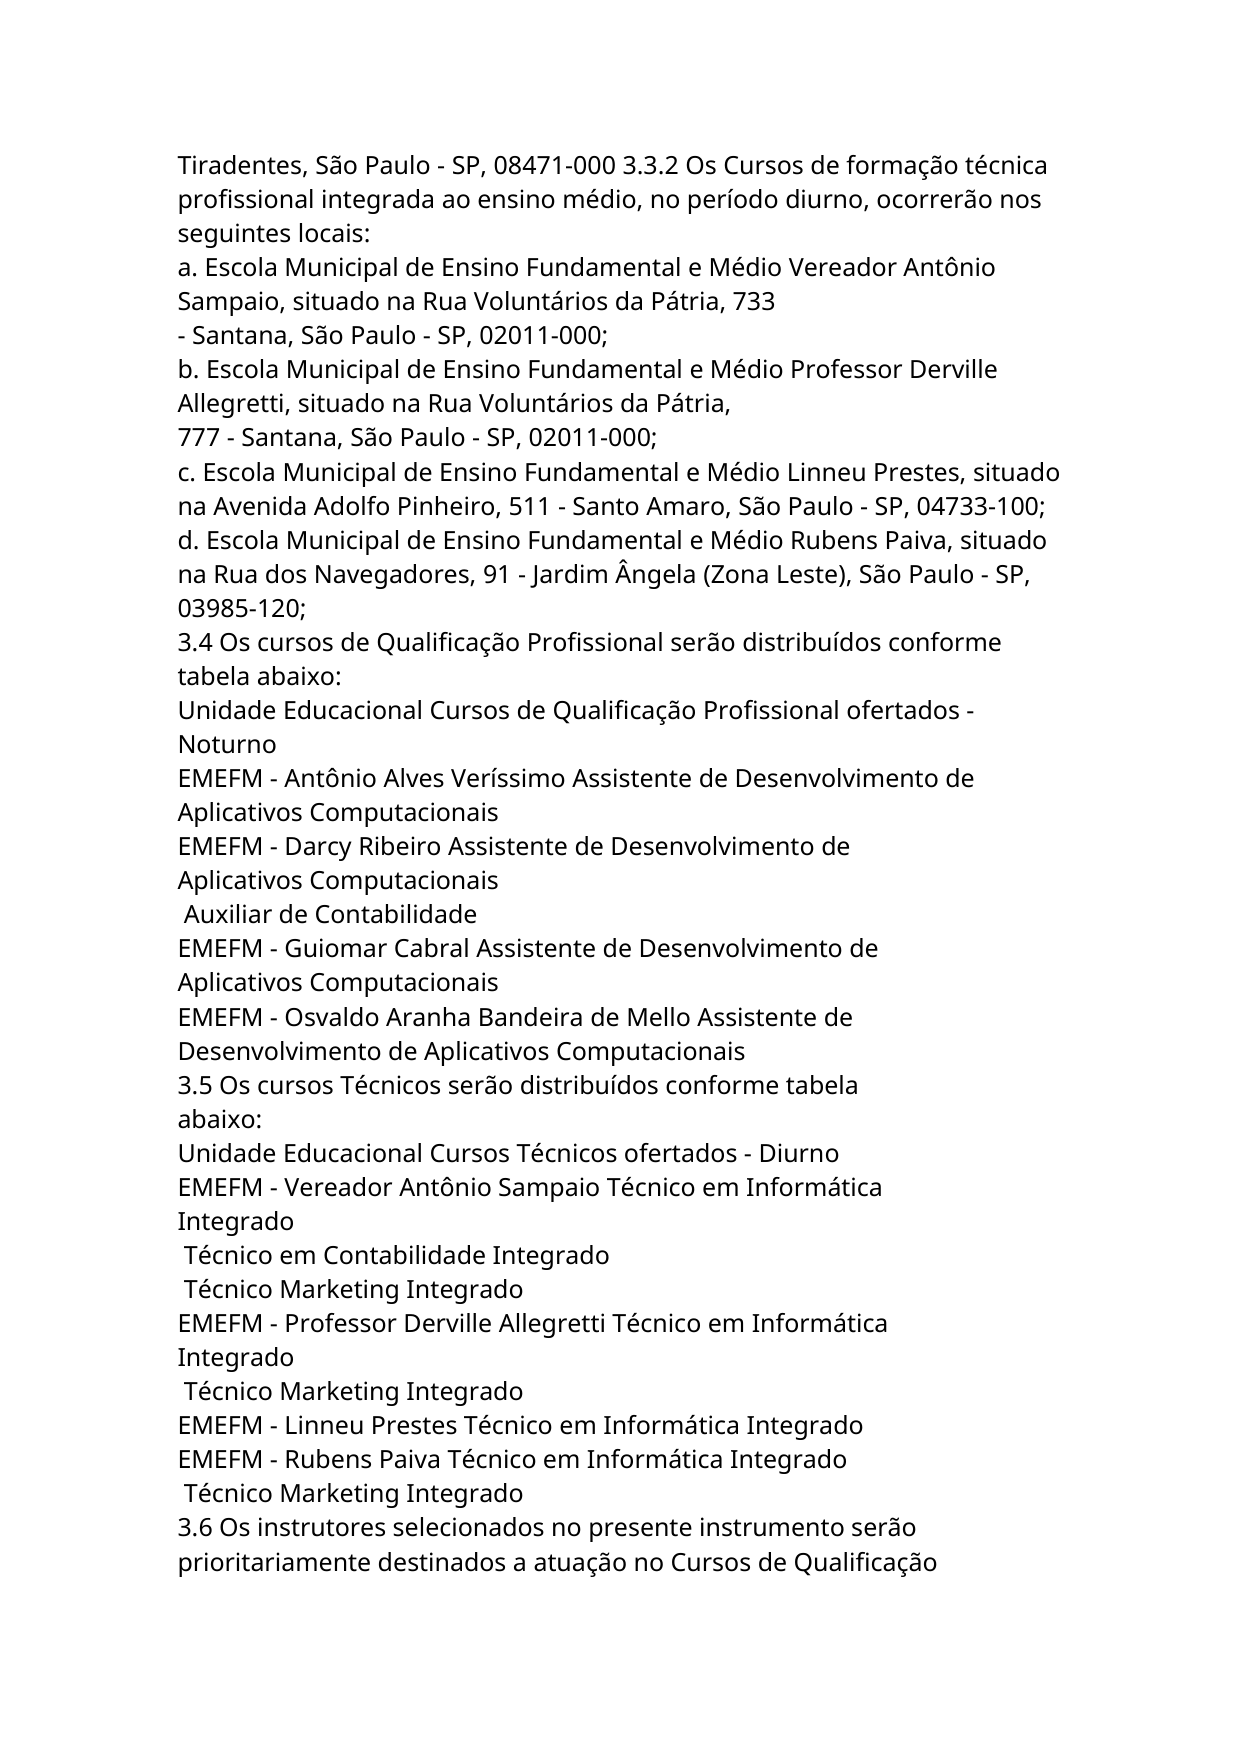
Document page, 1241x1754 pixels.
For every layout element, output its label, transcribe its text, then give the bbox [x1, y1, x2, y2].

text EMEFM - Antônio Alves Veríssimo Assistente de Desenvolvimento de Aplicativos Computacionais [177, 761, 1063, 829]
text EMEFM - Osvaldo Aranha Bandeira de Mello Assistente de Desenvolvimento de Aplicativos Computacionais [177, 999, 1063, 1067]
text EMEFM - Linneu Prestes Técnico em Informática Integrado [177, 1408, 1063, 1442]
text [177, 148, 1063, 250]
text abaixo: [177, 1101, 1063, 1135]
text Técnico Marketing Integrado [177, 1476, 1063, 1510]
text - Santana, São Paulo - SP, 02011-000; [177, 318, 1063, 352]
text Integrado [177, 1340, 1063, 1374]
text EMEFM - Rubens Paiva Técnico em Informática Integrado [177, 1442, 1063, 1476]
text b. Escola Municipal de Ensino Fundamental e Médio Professor Derville Allegretti, situado na Rua Voluntários da Pátria, [177, 352, 1063, 420]
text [177, 1510, 1063, 1578]
text Aplicativos Computacionais [177, 863, 1063, 897]
text Aplicativos Computacionais [177, 965, 1063, 999]
text Técnico em Contabilidade Integrado [177, 1238, 1063, 1272]
text EMEFM - Darcy Ribeiro Assistente de Desenvolvimento de [177, 829, 1063, 863]
text EMEFM - Guiomar Cabral Assistente de Desenvolvimento de [177, 931, 1063, 965]
text 3.5 Os cursos Técnicos serão distribuídos conforme tabela [177, 1067, 1063, 1101]
text Técnico Marketing Integrado [177, 1272, 1063, 1306]
text Integrado [177, 1203, 1063, 1238]
text 777 - Santana, São Paulo - SP, 02011-000; [177, 420, 1063, 454]
text Unidade Educacional Cursos de Qualificação Profissional ofertados - Noturno [177, 693, 1063, 761]
text Auxiliar de Contabilidade [177, 897, 1063, 931]
text EMEFM - Professor Derville Allegretti Técnico em Informática [177, 1306, 1063, 1340]
text 3.4 Os cursos de Qualificação Profissional serão distribuídos conforme tabela abaixo: [177, 624, 1063, 693]
text EMEFM - Vereador Antônio Sampaio Técnico em Informática [177, 1169, 1063, 1203]
text d. Escola Municipal de Ensino Fundamental e Médio Rubens Paiva, situado na Rua dos Navegadores, 91 - Jardim Ângela (Zona Leste), São Paulo - SP, 03985-120; [177, 522, 1063, 624]
text c. Escola Municipal de Ensino Fundamental e Médio Linneu Prestes, situado na Avenida Adolfo Pinheiro, 511 - Santo Amaro, São Paulo - SP, 04733-100; [177, 454, 1063, 522]
text Técnico Marketing Integrado [177, 1374, 1063, 1408]
text Unidade Educacional Cursos Técnicos ofertados - Diurno [177, 1135, 1063, 1169]
text a. Escola Municipal de Ensino Fundamental e Médio Vereador Antônio Sampaio, situado na Rua Voluntários da Pátria, 733 [177, 250, 1063, 318]
